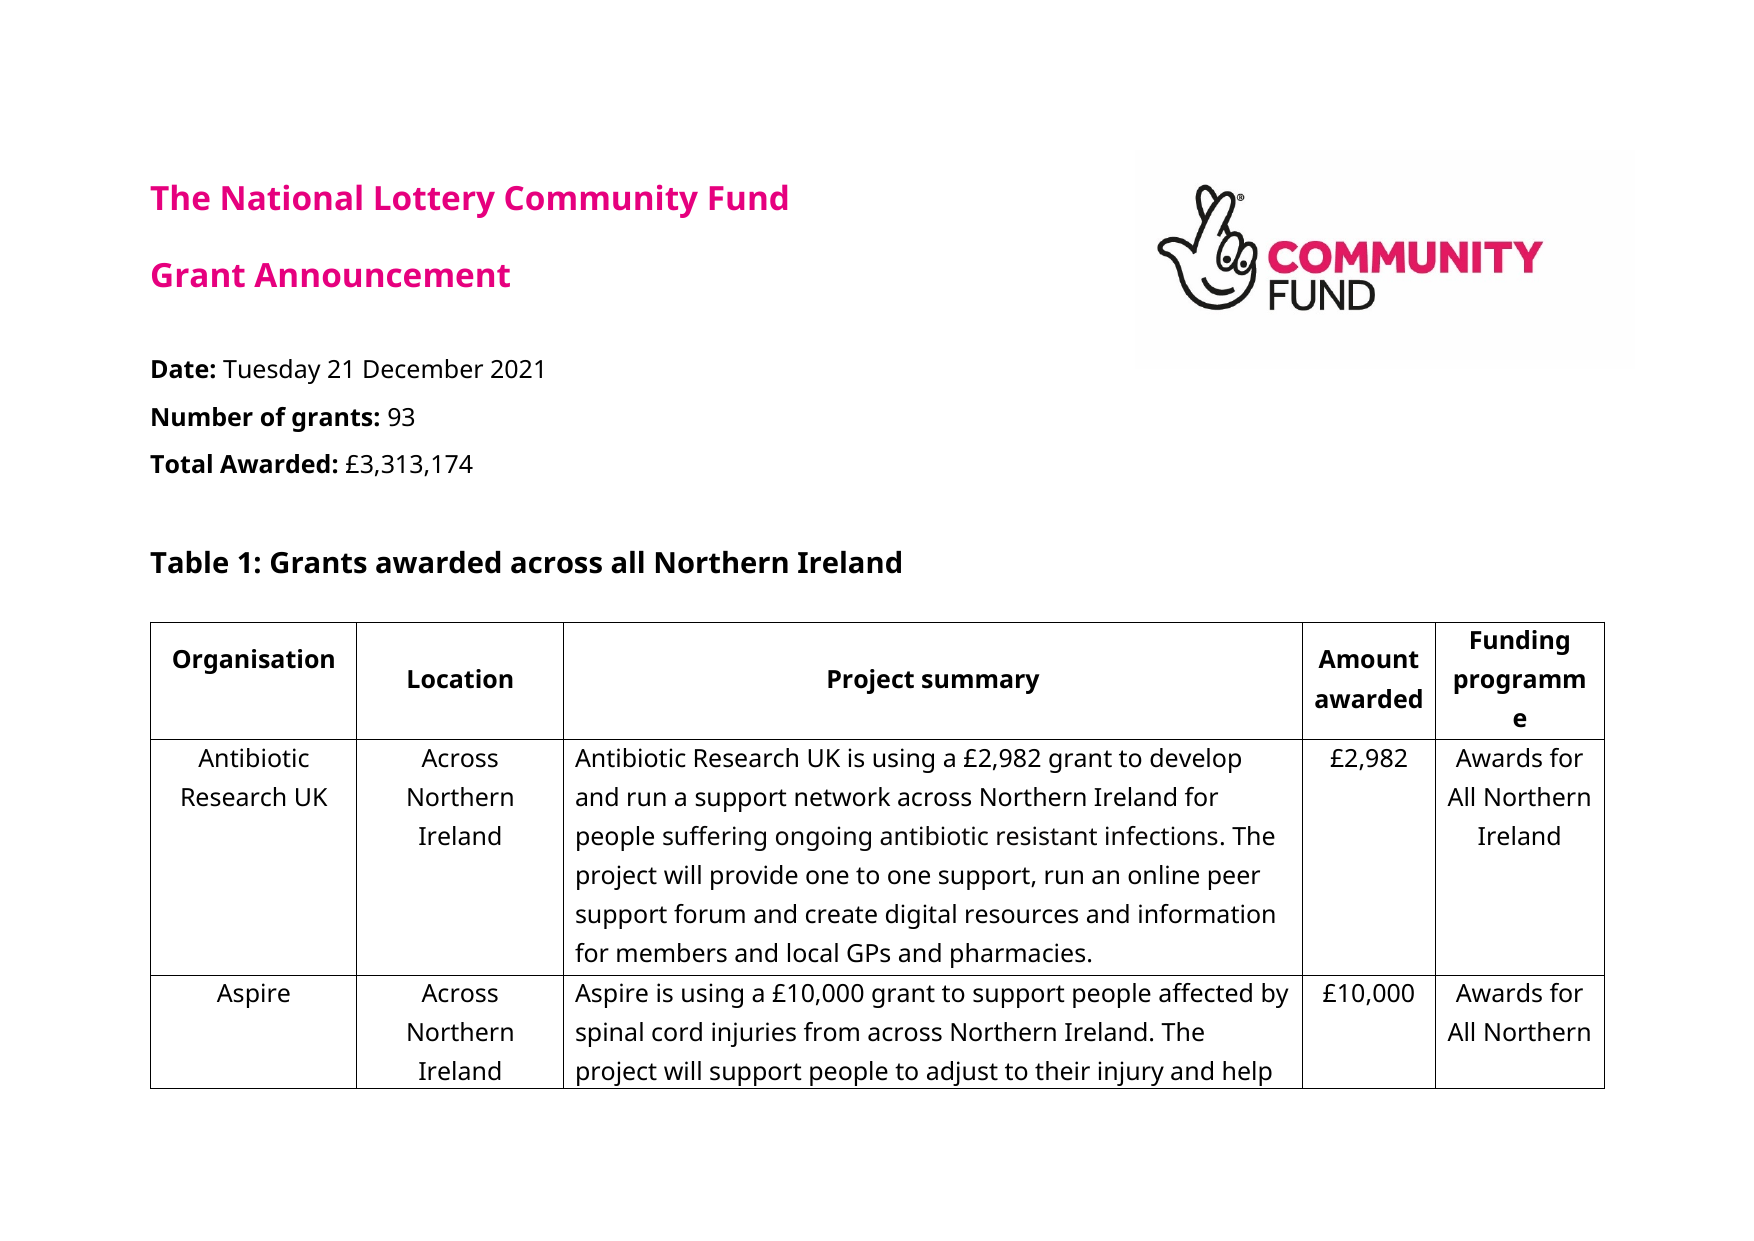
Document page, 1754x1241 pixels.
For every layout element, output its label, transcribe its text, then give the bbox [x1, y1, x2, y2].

table_header Project summary [564, 623, 1302, 739]
table_cell Across Northern Ireland [357, 740, 563, 974]
text Date: Tuesday 21 December 2021 [150, 352, 1604, 386]
table_cell Across Northern Ireland [357, 976, 563, 1088]
table_header Location [357, 623, 563, 739]
table_cell Awards for All Northern Ireland [1436, 740, 1604, 974]
text Total Awarded: £3,313,174 [150, 447, 1604, 481]
table_cell Antibiotic Research UK is using a £2,982 grant to develop and run a support network across Northern Ireland for people suffering ongoing antibiotic resistant infections. The project will provide one to one support, run an online peer support forum and create digital resources and information for members and local GPs and pharmacies. [564, 740, 1302, 974]
table_cell £10,000 [1303, 976, 1435, 1088]
subtitle Table 1: Grants awarded across all Northern Ireland [150, 542, 1604, 582]
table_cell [564, 976, 1302, 1088]
subtitle Grant Announcement [150, 252, 1134, 298]
table_header Funding programme [1436, 623, 1604, 739]
table_cell Antibiotic Research UK [151, 740, 356, 974]
picture [1134, 150, 1636, 369]
subtitle The National Lottery Community Fund [150, 175, 1134, 220]
table_header Organisation [151, 623, 356, 739]
table_cell Aspire [151, 976, 356, 1088]
table_cell £2,982 [1303, 740, 1435, 974]
table_cell Awards for All Northern Ireland [1436, 976, 1604, 1088]
table_header Amount awarded [1303, 623, 1435, 739]
text Number of grants: 93 [150, 399, 1604, 433]
